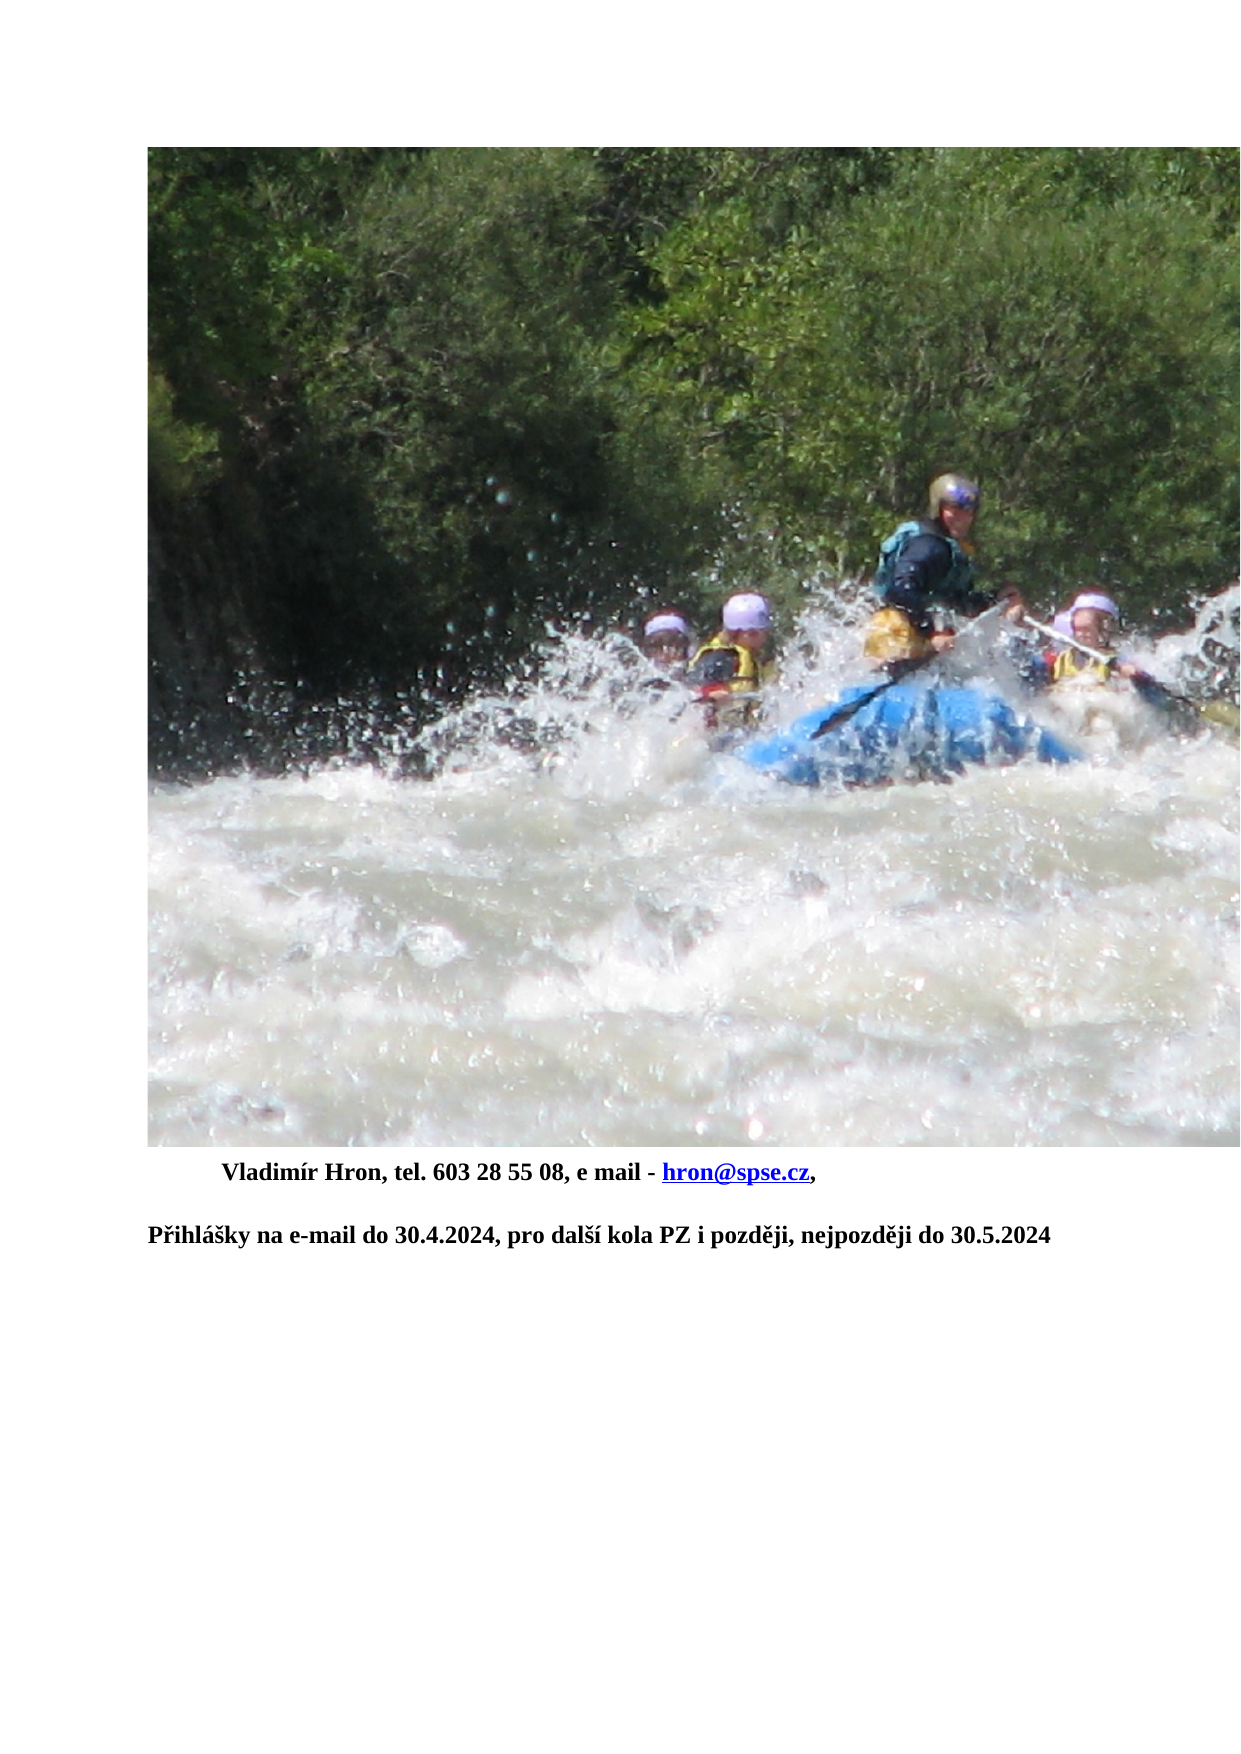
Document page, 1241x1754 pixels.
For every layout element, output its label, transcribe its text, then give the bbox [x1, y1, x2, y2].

text Vladimír Hron, tel. 603 28 55 08, e mail - hron@spse.cz, [148, 1153, 1093, 1187]
text Přihlášky na e-mail do 30.4.2024, pro další kola PZ i později, nejpozději do 30.5.2024 [148, 1220, 1093, 1249]
picture [147, 147, 1241, 1147]
